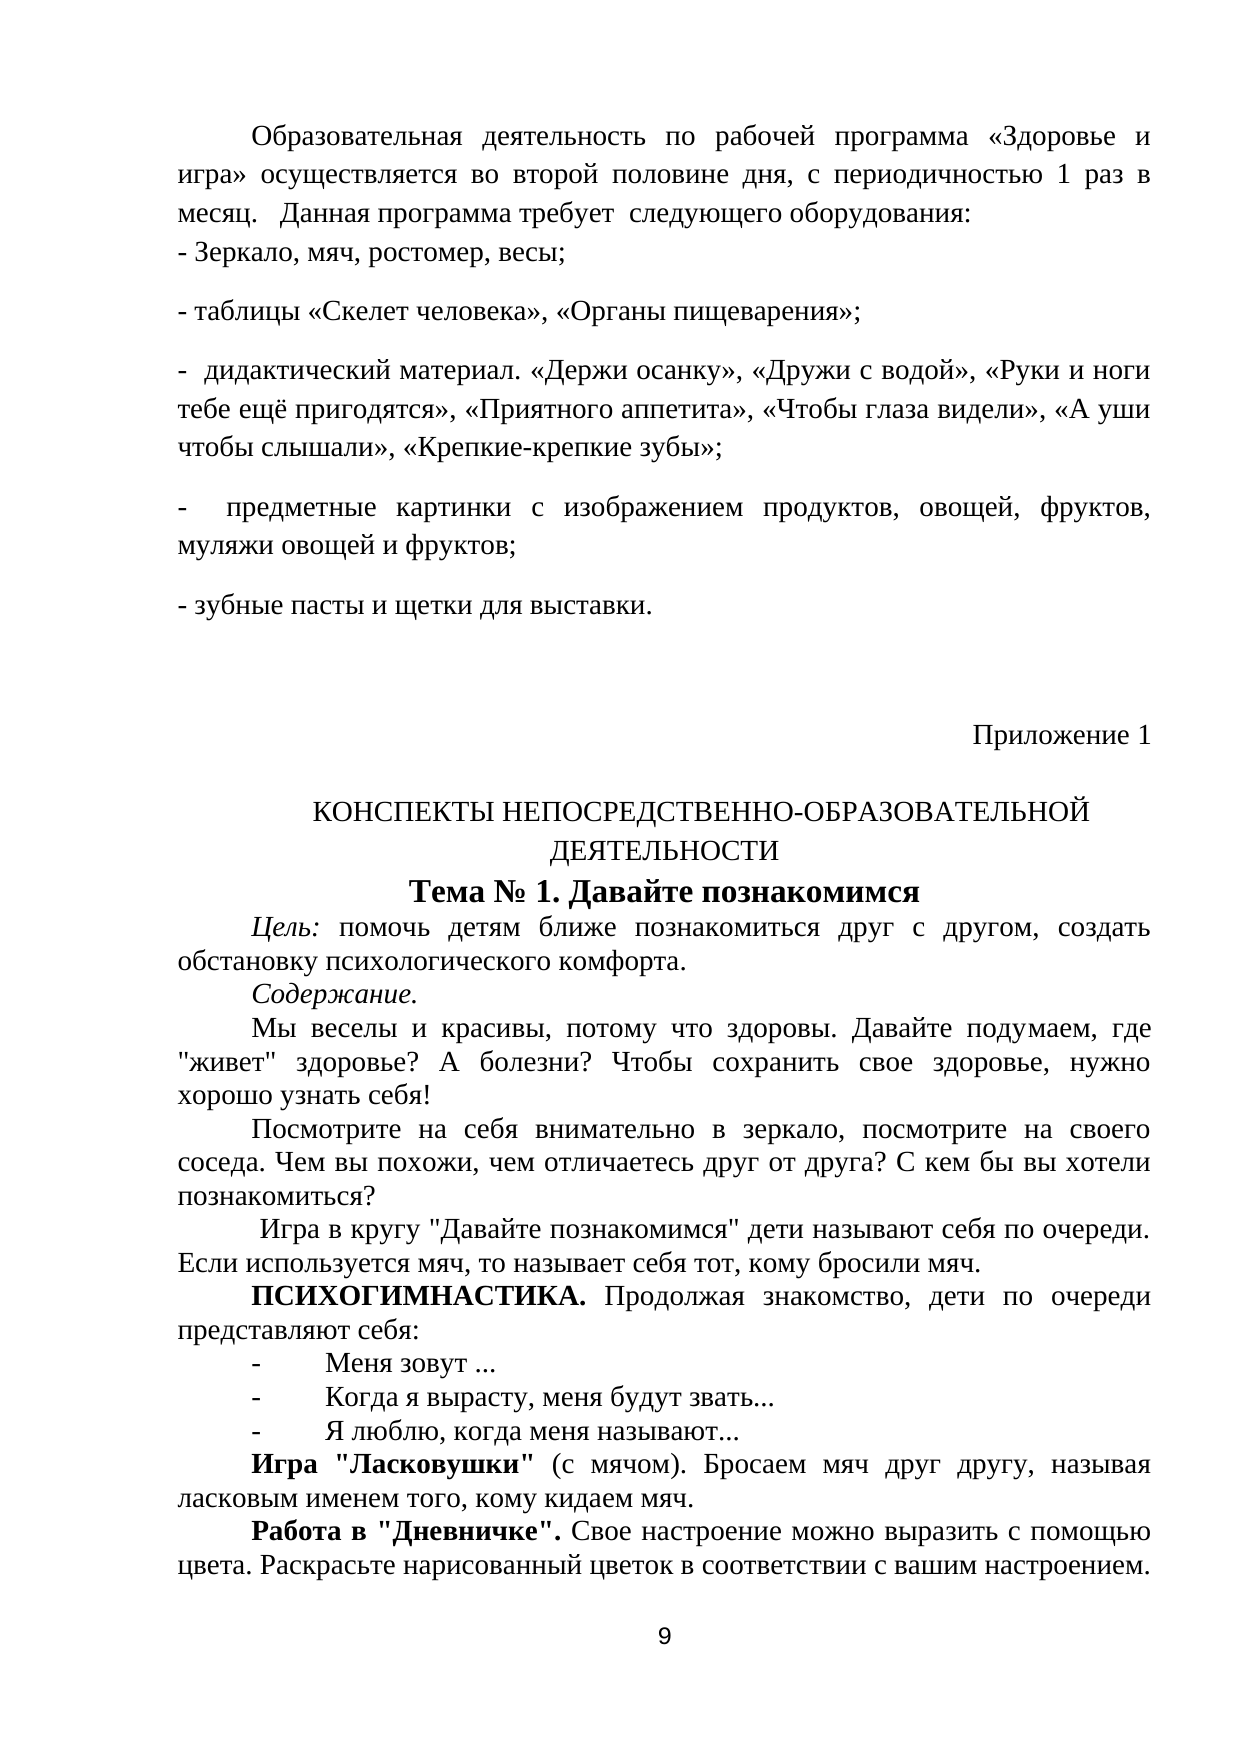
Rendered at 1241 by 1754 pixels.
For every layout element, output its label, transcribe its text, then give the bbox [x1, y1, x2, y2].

text - зубные пасты и щетки для выставки. [177, 587, 1152, 620]
text Цель: помочь детям ближе познакомиться друг с другом, создать обстановку психологического комфорта. [177, 909, 1152, 977]
text - предметные картинки с изображением продуктов, овощей, фруктов, муляжи овощей и фруктов; [177, 489, 1152, 561]
text Игра "Ласковушки" (с мячом). Бросаем мяч друг другу, называя ласковым именем того, кому кидаем мяч. [177, 1446, 1152, 1513]
text Игра в кругу "Давайте познакомимся" дети называют себя по очереди. Если используется мяч, то называет себя тот, кому бросили мяч. [177, 1211, 1152, 1278]
text Мы веселы и красивы, потому что здоровы. Давайте подумаем, где "живет" здоровье? А болезни? Чтобы сохранить свое здоровье, нужно хорошо узнать себя! [177, 1010, 1152, 1111]
text Приложение 1 [177, 717, 1152, 751]
text Содержание. [177, 977, 1152, 1010]
text - дидактический материал. «Держи осанку», «Дружи с водой», «Руки и ноги тебе ещё пригодятся», «Приятного аппетита», «Чтобы глаза видели», «А уши чтобы слышали», «Крепкие-крепкие зубы»; [177, 352, 1152, 463]
text Посмотрите на себя внимательно в зеркало, посмотрите на своего соседа. Чем вы похожи, чем отличаетесь друг от друга? С кем бы вы хотели познакомиться? [177, 1111, 1152, 1211]
text - Зеркало, мяч, ростомер, весы; [177, 234, 1152, 267]
text Образовательная деятельность по рабочей программа «Здоровье и игра» осуществляется во второй половине дня, с периодичностью 1 раз в месяц. Данная программа требует следующего оборудования: [177, 118, 1152, 229]
list Я люблю, когда меня называют... [177, 1413, 1152, 1446]
list Меня зовут ... [177, 1346, 1152, 1379]
text Тема № 1. Давайте познакомимся [177, 871, 1152, 909]
text КОНСПЕКТЫ НЕПОСРЕДСТВЕННО-ОБРАЗОВАТЕЛЬНОЙ ДЕЯТЕЛЬНОСТИ [177, 794, 1152, 866]
list Когда я вырасту, меня будут звать... [177, 1379, 1152, 1413]
text - таблицы «Скелет человека», «Органы пищеварения»; [177, 293, 1152, 327]
text ПСИХОГИМНАСТИКА. Продолжая знакомство, дети по очереди представляют себя: [177, 1278, 1152, 1346]
text Работа в "Дневничке". Свое настроение можно выразить с помощью цвета. Раскрасьте нарисованный цветок в соответствии с вашим настроением. [177, 1513, 1152, 1580]
